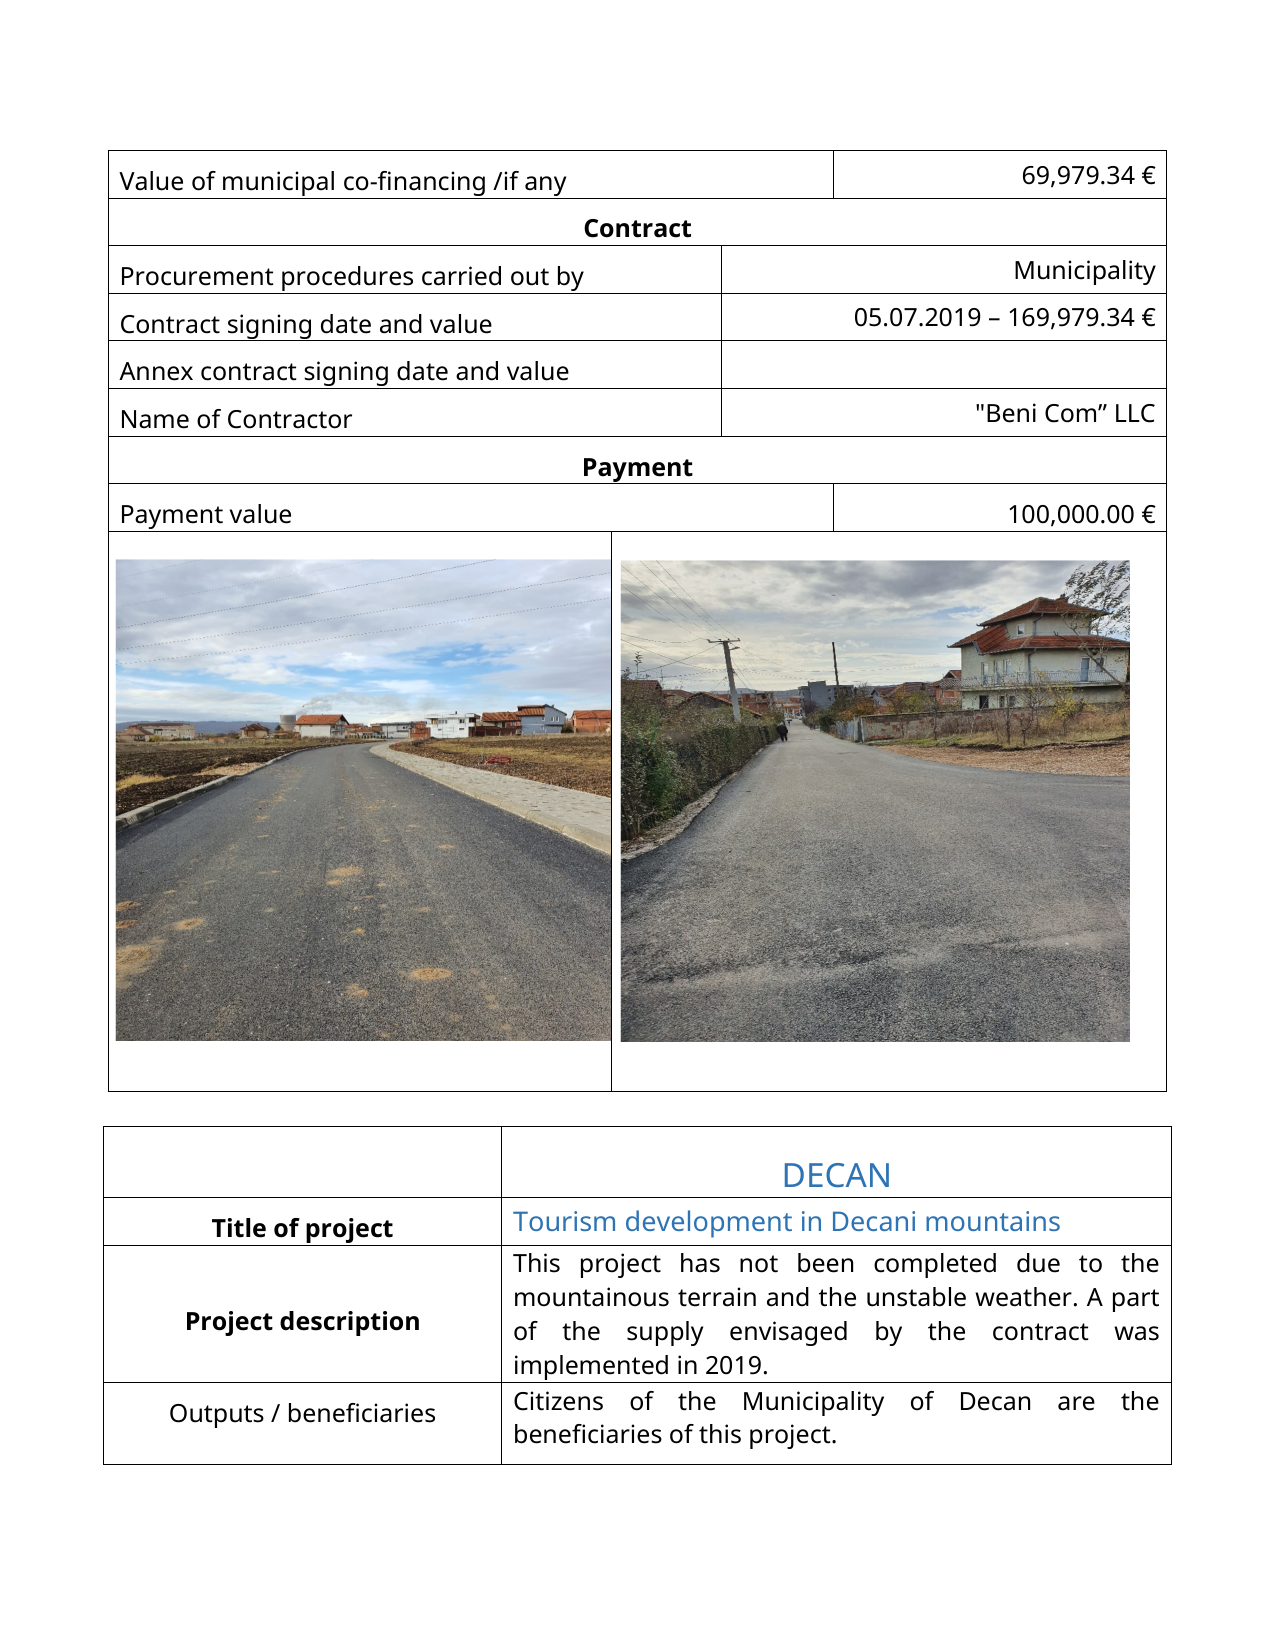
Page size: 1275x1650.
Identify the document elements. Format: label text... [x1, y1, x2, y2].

table_header DECAN [502, 1127, 1171, 1197]
table_cell [722, 341, 1166, 388]
table_cell Citizens of the Municipality of Decan are the beneficiaries of this project. [502, 1383, 1171, 1464]
table_cell Municipality [722, 246, 1166, 293]
table_cell Outputs / beneficiaries [104, 1383, 501, 1464]
table_cell [612, 532, 1166, 1091]
table_cell Contract signing date and value [109, 294, 721, 340]
table_cell 69,979.34 € [834, 151, 1166, 198]
table_cell 05.07.2019 – 169,979.34 € [722, 294, 1166, 340]
table_cell Payment [109, 437, 1166, 483]
table_cell Title of project [104, 1198, 501, 1245]
table_cell Contract [109, 199, 1166, 245]
table_cell Project description [104, 1246, 501, 1382]
table_cell "Beni Com” LLC [722, 389, 1166, 436]
table_cell Value of municipal co-financing /if any [109, 151, 833, 198]
table_cell [109, 532, 611, 1091]
table_cell Annex contract signing date and value [109, 341, 721, 388]
table_header [104, 1127, 501, 1197]
table_cell Name of Contractor [109, 389, 721, 436]
table_cell 100,000.00 € [834, 484, 1166, 531]
table_cell Procurement procedures carried out by [109, 246, 721, 293]
table_cell This project has not been completed due to the mountainous terrain and the unstable weather. A part of the supply envisaged by the contract was implemented in 2019. [502, 1246, 1171, 1382]
table_cell Tourism development in Decani mountains [502, 1198, 1171, 1245]
table_cell Payment value [109, 484, 833, 531]
